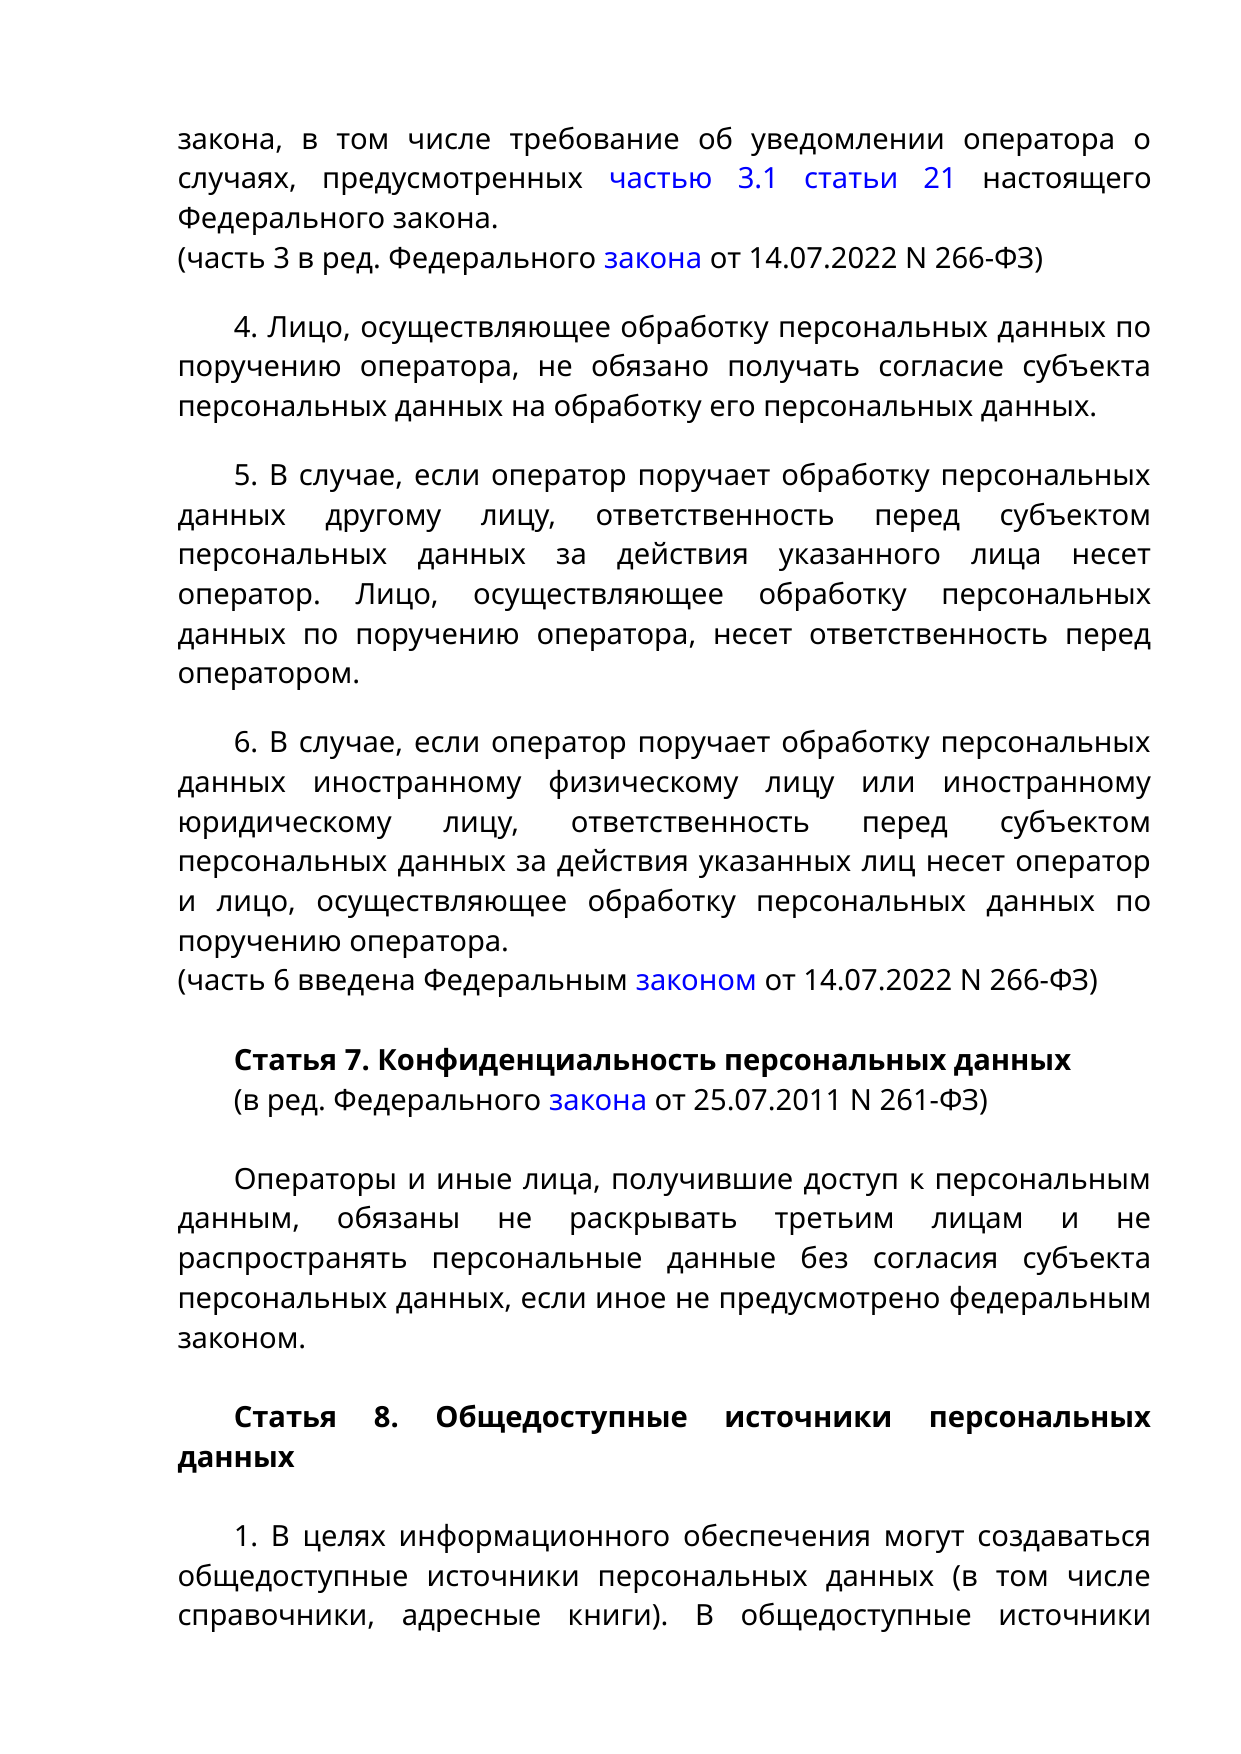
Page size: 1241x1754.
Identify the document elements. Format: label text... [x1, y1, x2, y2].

text 6. В случае, если оператор поручает обработку персональных данных иностранному физическому лицу или иностранному юридическому лицу, ответственность перед субъектом персональных данных за действия указанных лиц несет оператор и лицо, осуществляющее обработку персональных данных по поручению оператора. [177, 722, 1152, 960]
text 5. В случае, если оператор поручает обработку персональных данных другому лицу, ответственность перед субъектом персональных данных за действия указанного лица несет оператор. Лицо, осуществляющее обработку персональных данных по поручению оператора, несет ответственность перед оператором. [177, 454, 1152, 692]
text 4. Лицо, осуществляющее обработку персональных данных по поручению оператора, не обязано получать согласие субъекта персональных данных на обработку его персональных данных. [177, 306, 1152, 425]
text Операторы и иные лица, получившие доступ к персональным данным, обязаны не раскрывать третьим лицам и не распространять персональные данные без согласия субъекта персональных данных, если иное не предусмотрено федеральным законом. [177, 1158, 1152, 1357]
text (часть 6 введена Федеральным законом от 14.07.2022 N 266-ФЗ) [177, 960, 1152, 999]
text (в ред. Федерального закона от 25.07.2011 N 261-ФЗ) [177, 1079, 1152, 1118]
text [177, 1515, 1152, 1634]
title Статья 7. Конфиденциальность персональных данных [177, 1039, 1152, 1079]
title Статья 8. Общедоступные источники персональных данных [177, 1396, 1152, 1476]
text (часть 3 в ред. Федерального закона от 14.07.2022 N 266-ФЗ) [177, 237, 1152, 277]
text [177, 118, 1152, 237]
